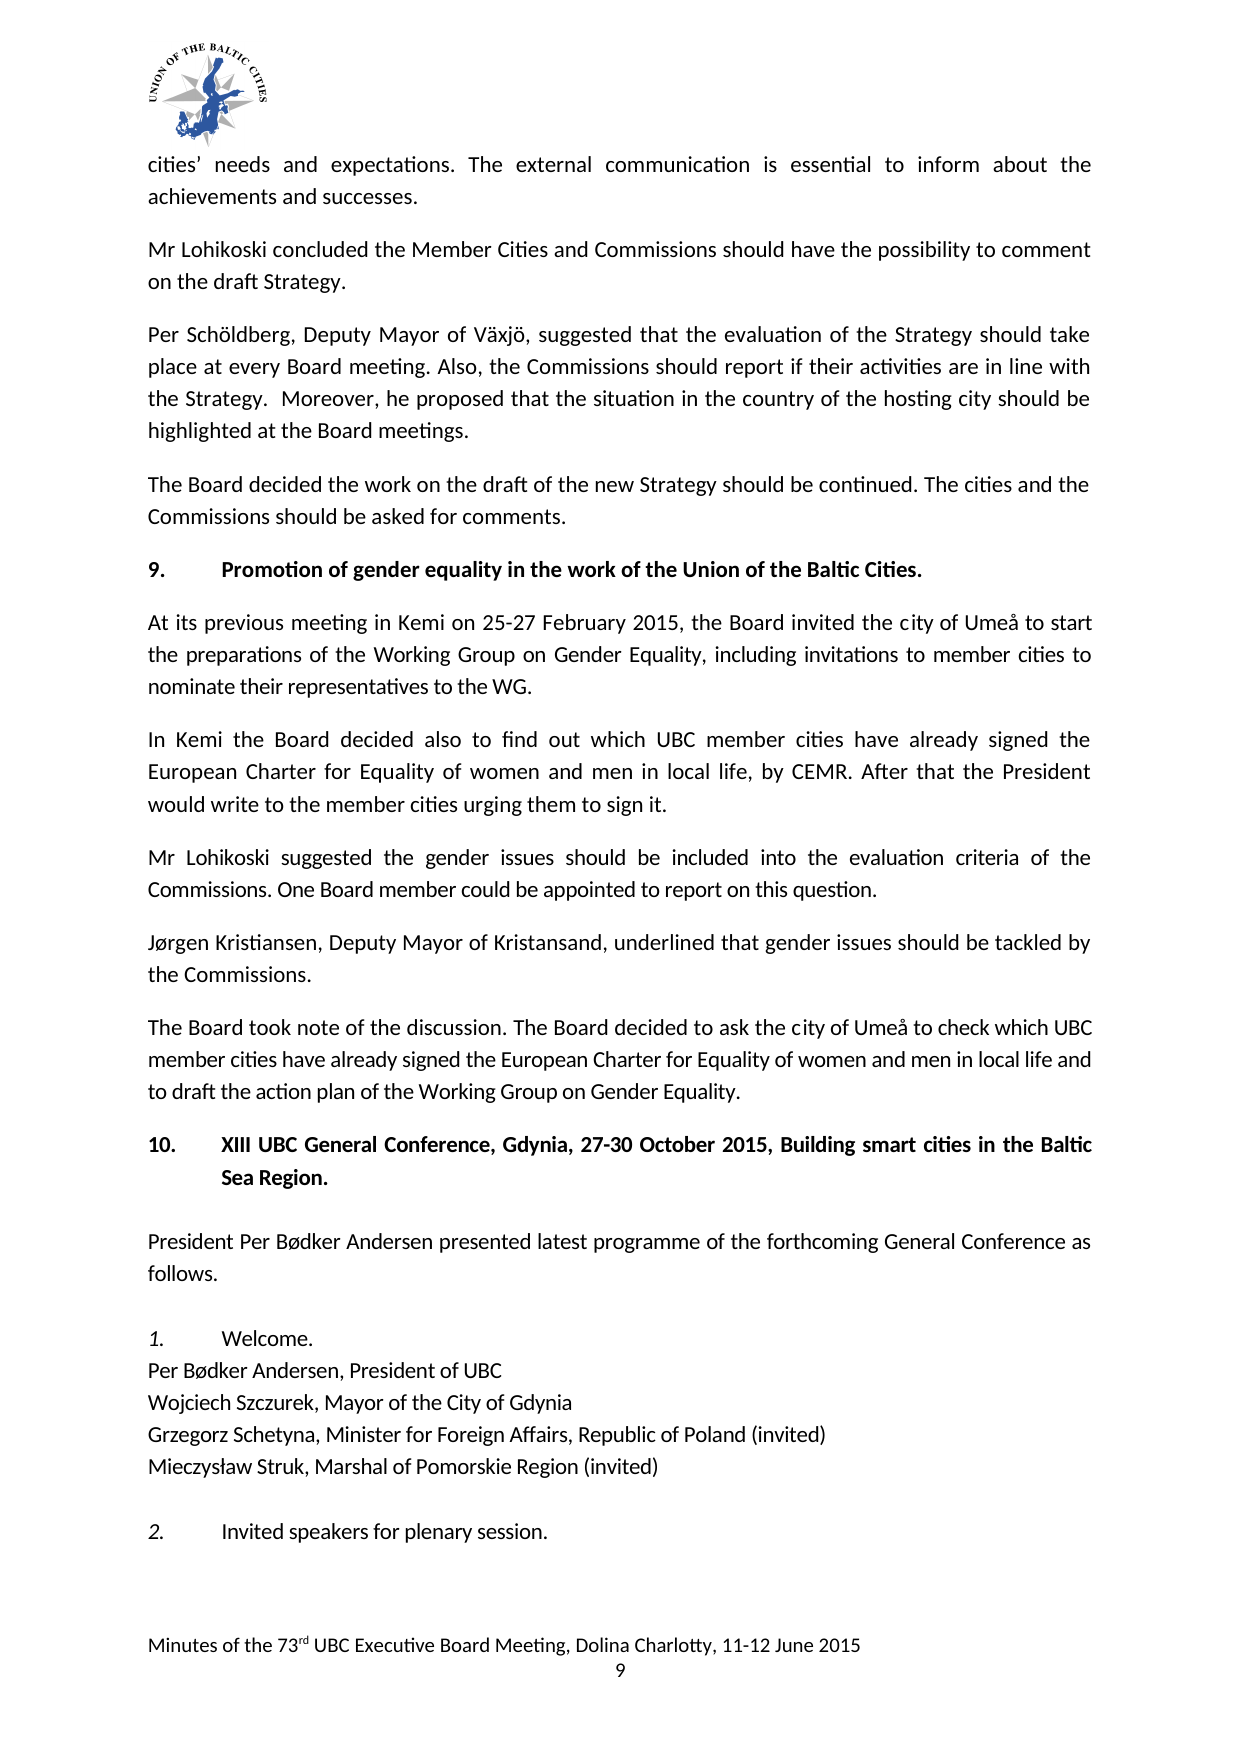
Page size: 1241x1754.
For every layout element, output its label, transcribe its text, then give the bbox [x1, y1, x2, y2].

text At its previous meeting in Kemi on 25-27 February 2015, the Board invited the city of Umeå to start the preparations of the Working Group on Gender Equality, including invitations to member cities to nominate their representatives to the WG. [148, 608, 1093, 700]
text 2. Invited speakers for plenary session. [148, 1517, 1093, 1545]
text 9. Promotion of gender equality in the work of the Union of the Baltic Cities. [148, 555, 1093, 583]
text Per Bødker Andersen, President of UBC [148, 1356, 1093, 1384]
text The Board decided the work on the draft of the new Strategy should be continued. The cities and the Commissions should be asked for comments. [148, 470, 1093, 530]
text Mieczysław Struk, Marshal of Pomorskie Region (invited) [148, 1452, 1093, 1480]
text Grzegorz Schetyna, Minister for Foreign Affairs, Republic of Poland (invited) [148, 1420, 1093, 1448]
text 1. Welcome. [148, 1324, 1093, 1352]
text Wojciech Szczurek, Mayor of the City of Gdynia [148, 1388, 1093, 1416]
text Mr Lohikoski suggested the gender issues should be included into the evaluation criteria of the Commissions. One Board member could be appointed to report on this question. [148, 843, 1093, 903]
picture [147, 41, 269, 150]
text Mr Lohikoski concluded the Member Cities and Commissions should have the possibility to comment on the draft Strategy. [148, 235, 1093, 295]
text The Board took note of the discussion. The Board decided to ask the city of Umeå to check which UBC member cities have already signed the European Charter for Equality of women and men in local life and to draft the action plan of the Working Group on Gender Equality. [148, 1013, 1093, 1106]
text Jørgen Kristiansen, Deputy Mayor of Kristansand, underlined that gender issues should be tackled by the Commissions. [148, 928, 1093, 988]
text President Per Bødker Andersen presented latest programme of the forthcoming General Conference as follows. [148, 1227, 1093, 1287]
text In Kemi the Board decided also to find out which UBC member cities have already signed the European Charter for Equality of women and men in local life, by CEMR. After that the President would write to the member cities urging them to sign it. [148, 725, 1093, 818]
text Per Schöldberg, Deputy Mayor of Växjö, suggested that the evaluation of the Strategy should take place at every Board meeting. Also, the Commissions should report if their activities are in line with the Strategy. Moreover, he proposed that the situation in the country of the hosting city should be highlighted at the Board meetings. [148, 320, 1093, 445]
text 10. XIII UBC General Conference, Gdynia, 27-30 October 2015, Building smart cities in the Baltic Sea Region. [148, 1131, 1093, 1191]
